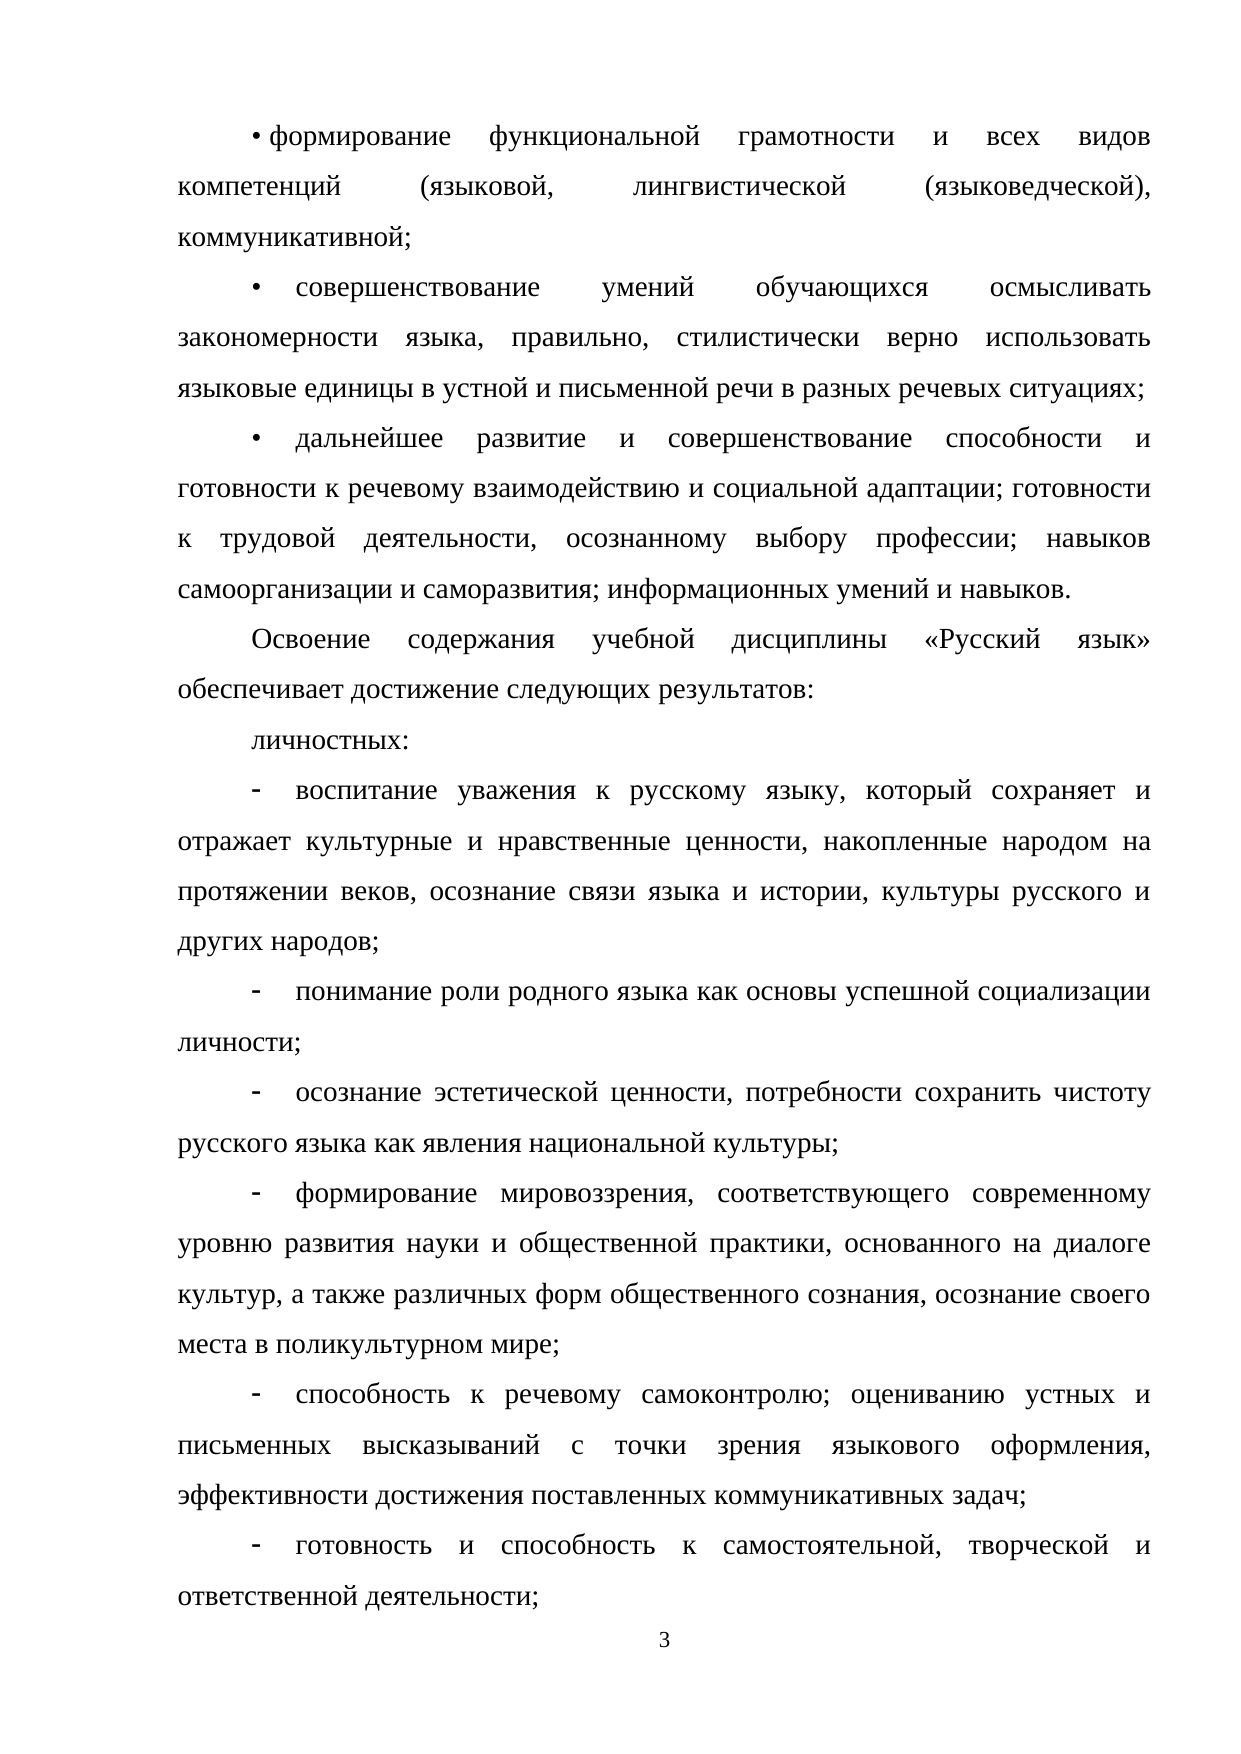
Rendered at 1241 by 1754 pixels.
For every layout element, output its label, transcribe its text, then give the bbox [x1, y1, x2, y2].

list воспитание уважения к русскому языку, который сохраняет и отражает культурные и нравственные ценности, накопленные народом на протяжении веков, осознание связи языка и истории, культуры русского и других народов; [177, 772, 1152, 957]
list способность к речевому самоконтролю; оцениванию устных и письменных высказываний с точки зрения языкового оформления, эффективности достижения поставленных коммуникативных задач; [177, 1376, 1152, 1511]
list дальнейшее развитие и совершенствование способности и готовности к речевому взаимодействию и социальной адаптации; готовности к трудовой деятельности, осознанному выбору профессии; навыков самоорганизации и саморазвития; информационных умений и навыков. [177, 420, 1152, 604]
text Освоение содержания учебной дисциплины «Русский язык» обеспечивает достижение следующих результатов: [177, 621, 1152, 705]
list понимание роли родного языка как основы успешной социализации личности; [177, 973, 1152, 1057]
list совершенствование умений обучающихся осмысливать закономерности языка, правильно, стилистически верно использовать языковые единицы в устной и письменной речи в разных речевых ситуациях; [177, 269, 1152, 403]
subtitle личностных: [177, 722, 1152, 755]
list формирование мировоззрения, соответствующего современному уровню развития науки и общественной практики, основанного на диалоге культур, а также различных форм общественного сознания, осознание своего места в поликультурном мире; [177, 1175, 1152, 1359]
list готовность и способность к самостоятельной, творческой и ответственной деятельности; [177, 1527, 1152, 1611]
list формирование функциональной грамотности и всех видов компетенций (языковой, лингвистической (языковедческой), коммуникативной; [177, 118, 1152, 252]
list осознание эстетической ценности, потребности сохранить чистоту русского языка как явления национальной культуры; [177, 1074, 1152, 1158]
